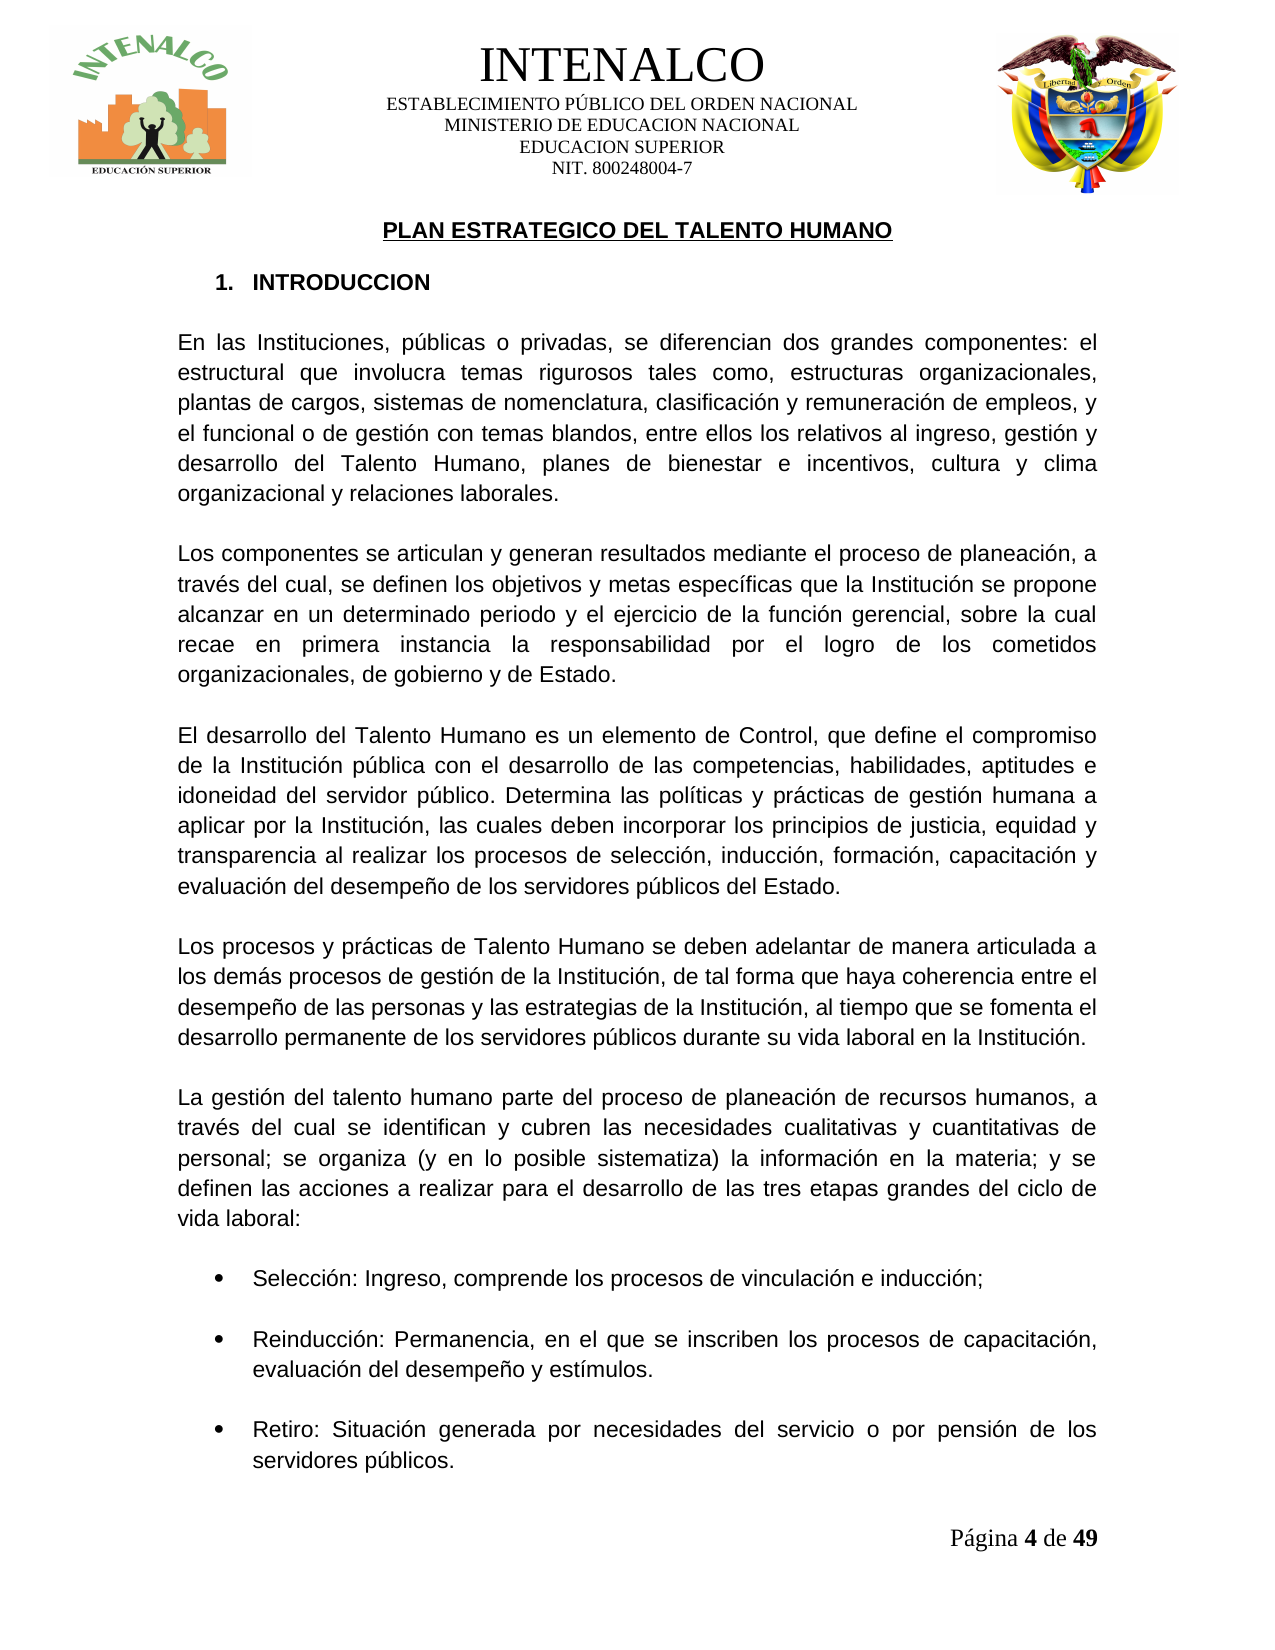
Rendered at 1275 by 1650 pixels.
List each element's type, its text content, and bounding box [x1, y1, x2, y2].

text La gestión del talento humano parte del proceso de planeación de recursos humanos, a través del cual se identifican y cubren las necesidades cualitativas y cuantitativas de personal; se organiza (y en lo posible sistematiza) la información en la materia; y se definen las acciones a realizar para el desarrollo de las tres etapas grandes del ciclo de vida laboral: [177, 1084, 1098, 1231]
list Reinducción: Permanencia, en el que se inscriben los procesos de capacitación, evaluación del desempeño y estímulos. [215, 1326, 1098, 1382]
picture [49, 25, 252, 177]
text Los procesos y prácticas de Talento Humano se deben adelantar de manera articulada a los demás procesos de gestión de la Institución, de tal forma que haya coherencia entre el desempeño de las personas y las estrategias de la Institución, al tiempo que se fomenta el desarrollo permanente de los servidores públicos durante su vida laboral en la Institución. [177, 933, 1098, 1050]
list Selección: Ingreso, comprende los procesos de vinculación e inducción; [215, 1265, 1098, 1292]
text El desarrollo del Talento Humano es un elemento de Control, que define el compromiso de la Institución pública con el desarrollo de las competencias, habilidades, aptitudes e idoneidad del servidor público. Determina las políticas y prácticas de gestión humana a aplicar por la Institución, las cuales deben incorporar los principios de justicia, equidad y transparencia al realizar los procesos de selección, inducción, formación, capacitación y evaluación del desempeño de los servidores públicos del Estado. [177, 722, 1098, 899]
subtitle INTRODUCCION [215, 268, 1098, 295]
list Retiro: Situación generada por necesidades del servicio o por pensión de los servidores públicos. [215, 1416, 1098, 1473]
text En las Instituciones, públicas o privadas, se diferencian dos grandes componentes: el estructural que involucra temas rigurosos tales como, estructuras organizacionales, plantas de cargos, sistemas de nomenclatura, clasificación y remuneración de empleos, y el funcional o de gestión con temas blandos, entre ellos los relativos al ingreso, gestión y desarrollo del Talento Humano, planes de bienestar e incentivos, cultura y clima organizacional y relaciones laborales. [177, 329, 1098, 506]
text PLAN ESTRATEGICO DEL TALENTO HUMANO [177, 217, 1098, 244]
text Los componentes se articulan y generan resultados mediante el proceso de planeación, a través del cual, se definen los objetivos y metas específicas que la Institución se propone alcanzar en un determinado periodo y el ejercicio de la función gerencial, sobre la cual recae en primera instancia la responsabilidad por el logro de los cometidos organizacionales, de gobierno y de Estado. [177, 540, 1098, 688]
picture [996, 33, 1179, 195]
